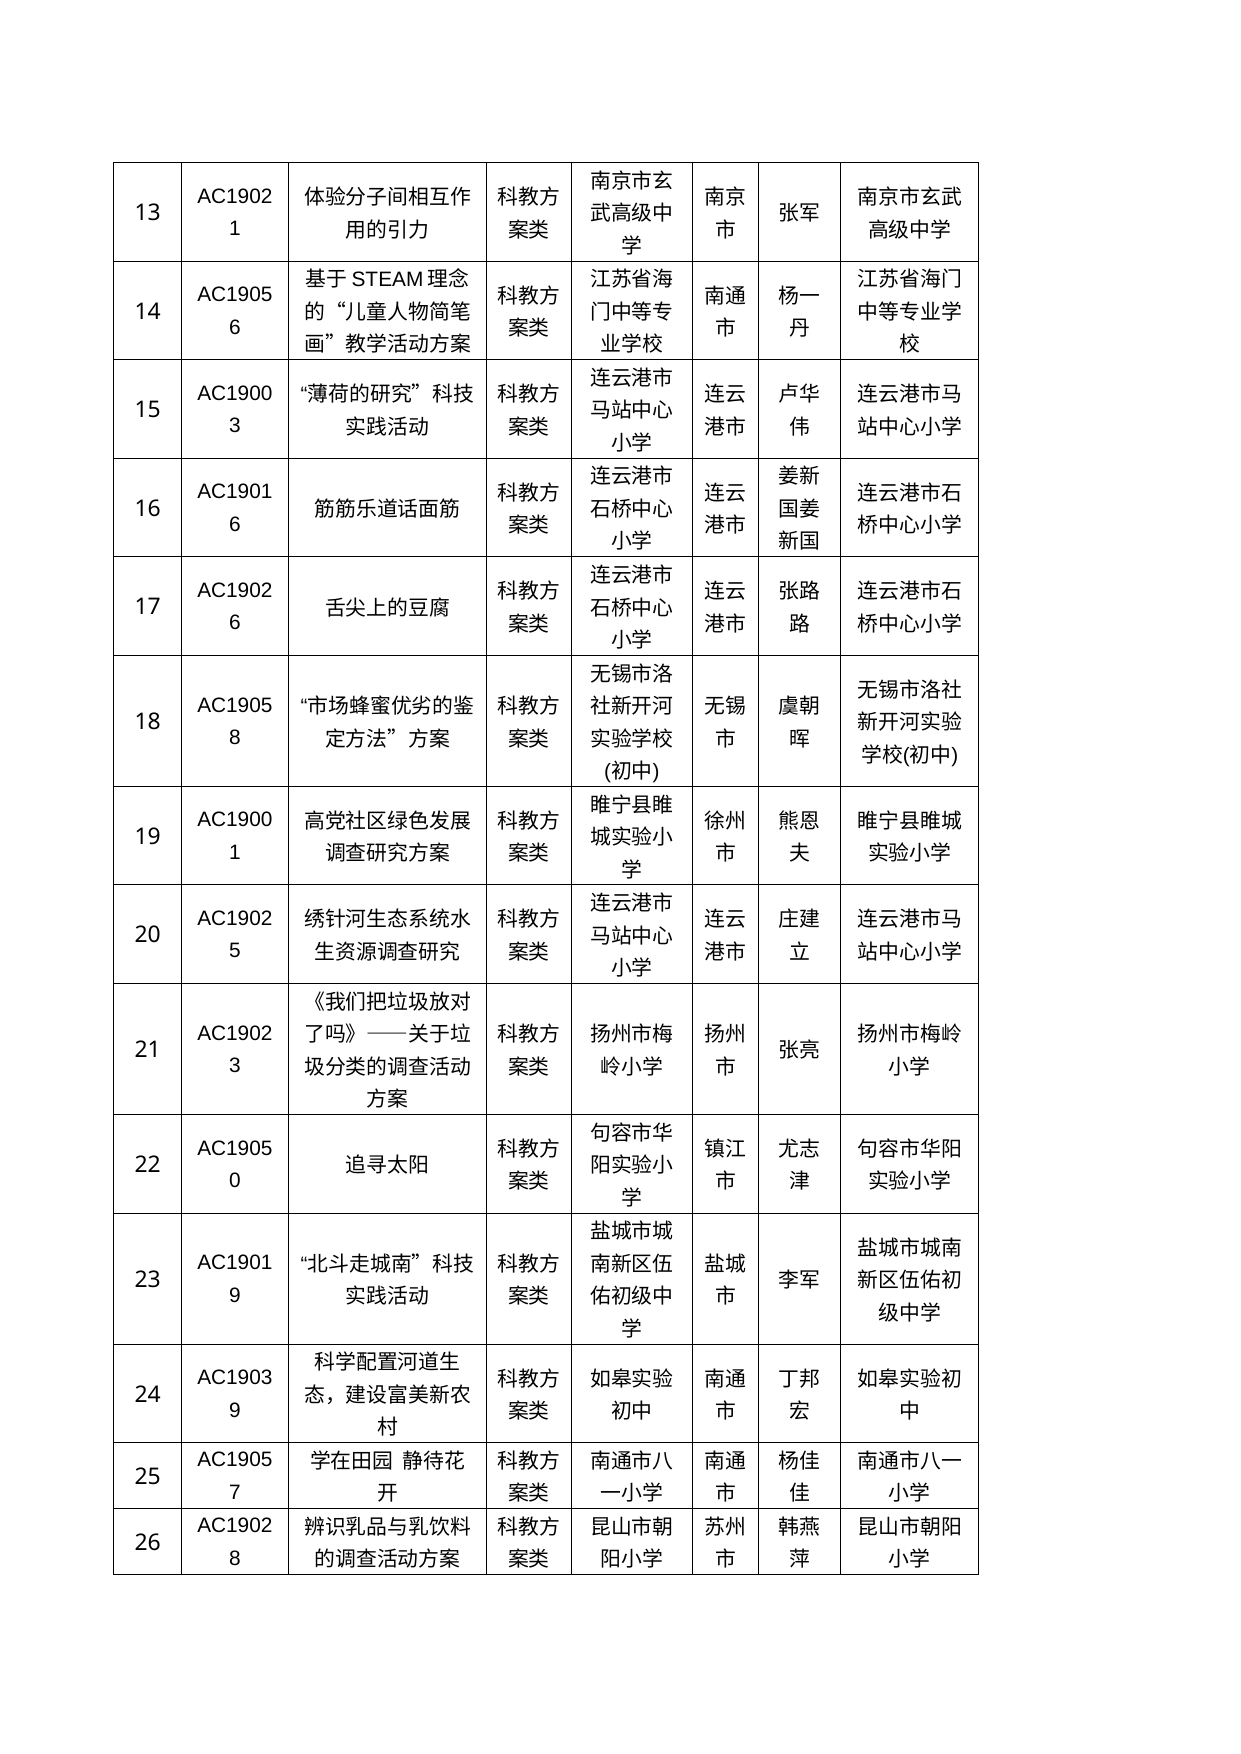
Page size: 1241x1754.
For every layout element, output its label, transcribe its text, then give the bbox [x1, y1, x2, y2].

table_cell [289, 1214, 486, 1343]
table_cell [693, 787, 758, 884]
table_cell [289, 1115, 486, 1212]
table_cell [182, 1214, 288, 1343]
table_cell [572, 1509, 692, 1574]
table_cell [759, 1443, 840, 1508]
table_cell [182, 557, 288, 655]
table_cell 南京市玄武高级中学 [572, 163, 692, 261]
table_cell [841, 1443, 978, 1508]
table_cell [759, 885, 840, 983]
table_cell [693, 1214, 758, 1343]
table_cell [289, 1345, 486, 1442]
table_cell 南京市玄武高级中学 [841, 163, 978, 261]
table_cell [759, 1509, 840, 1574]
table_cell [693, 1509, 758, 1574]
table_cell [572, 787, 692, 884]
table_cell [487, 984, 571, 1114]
table_cell 江苏省海门中等专业学校 [572, 262, 692, 359]
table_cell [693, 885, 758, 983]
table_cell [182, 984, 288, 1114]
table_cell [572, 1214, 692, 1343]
table_cell AC19056 [182, 262, 288, 359]
table_cell 张军 [759, 163, 840, 261]
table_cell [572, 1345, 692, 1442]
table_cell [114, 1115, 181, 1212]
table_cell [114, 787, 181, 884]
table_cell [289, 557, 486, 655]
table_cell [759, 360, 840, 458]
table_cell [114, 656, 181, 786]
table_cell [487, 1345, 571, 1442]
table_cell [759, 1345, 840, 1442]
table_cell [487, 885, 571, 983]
table_cell AC19003 [182, 360, 288, 458]
table_cell 基于STEAM理念的“儿童人物简笔画”教学活动方案 [289, 262, 486, 359]
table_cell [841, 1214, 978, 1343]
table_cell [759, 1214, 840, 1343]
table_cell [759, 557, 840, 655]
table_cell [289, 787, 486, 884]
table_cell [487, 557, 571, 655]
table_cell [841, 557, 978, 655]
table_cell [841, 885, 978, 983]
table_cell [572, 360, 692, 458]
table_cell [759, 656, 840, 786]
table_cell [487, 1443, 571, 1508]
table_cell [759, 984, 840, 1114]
table_cell 体验分子间相互作用的引力 [289, 163, 486, 261]
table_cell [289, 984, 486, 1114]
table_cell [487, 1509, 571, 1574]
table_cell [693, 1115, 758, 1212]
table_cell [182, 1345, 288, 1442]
table_cell 杨一丹 [759, 262, 840, 359]
table_cell 江苏省海门中等专业学校 [841, 262, 978, 359]
table_cell 科教方案类 [487, 262, 571, 359]
table_cell 15 [114, 360, 181, 458]
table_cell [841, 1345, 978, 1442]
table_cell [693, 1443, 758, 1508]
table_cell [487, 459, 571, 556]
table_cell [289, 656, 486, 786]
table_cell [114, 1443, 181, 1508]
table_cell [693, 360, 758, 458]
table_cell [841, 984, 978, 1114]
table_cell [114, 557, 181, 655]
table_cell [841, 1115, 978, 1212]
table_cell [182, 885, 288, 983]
table_cell 14 [114, 262, 181, 359]
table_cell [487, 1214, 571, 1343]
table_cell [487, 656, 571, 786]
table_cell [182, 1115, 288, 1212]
table_cell 南京市 [693, 163, 758, 261]
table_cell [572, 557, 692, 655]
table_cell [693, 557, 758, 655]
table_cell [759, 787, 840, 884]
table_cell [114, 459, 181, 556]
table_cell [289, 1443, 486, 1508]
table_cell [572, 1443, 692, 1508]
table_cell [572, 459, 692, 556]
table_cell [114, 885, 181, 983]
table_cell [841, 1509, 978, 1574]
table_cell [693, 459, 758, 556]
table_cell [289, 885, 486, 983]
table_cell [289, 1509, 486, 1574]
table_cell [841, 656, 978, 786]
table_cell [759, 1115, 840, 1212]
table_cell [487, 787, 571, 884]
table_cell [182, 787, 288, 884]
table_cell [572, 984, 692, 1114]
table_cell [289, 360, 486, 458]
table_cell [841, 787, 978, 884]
table_cell 13 [114, 163, 181, 261]
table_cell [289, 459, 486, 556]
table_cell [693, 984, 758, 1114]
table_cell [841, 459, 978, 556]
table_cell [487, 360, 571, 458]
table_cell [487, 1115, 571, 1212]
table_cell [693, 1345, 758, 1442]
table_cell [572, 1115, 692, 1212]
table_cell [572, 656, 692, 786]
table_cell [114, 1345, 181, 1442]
table_cell 南通市 [693, 262, 758, 359]
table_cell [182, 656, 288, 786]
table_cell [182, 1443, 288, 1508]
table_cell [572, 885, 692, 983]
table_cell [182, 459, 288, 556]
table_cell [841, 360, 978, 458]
table_cell AC19021 [182, 163, 288, 261]
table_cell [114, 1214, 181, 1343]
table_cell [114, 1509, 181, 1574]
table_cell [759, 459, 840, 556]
table_cell 科教方案类 [487, 163, 571, 261]
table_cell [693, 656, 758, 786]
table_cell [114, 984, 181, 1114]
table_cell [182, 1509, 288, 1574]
